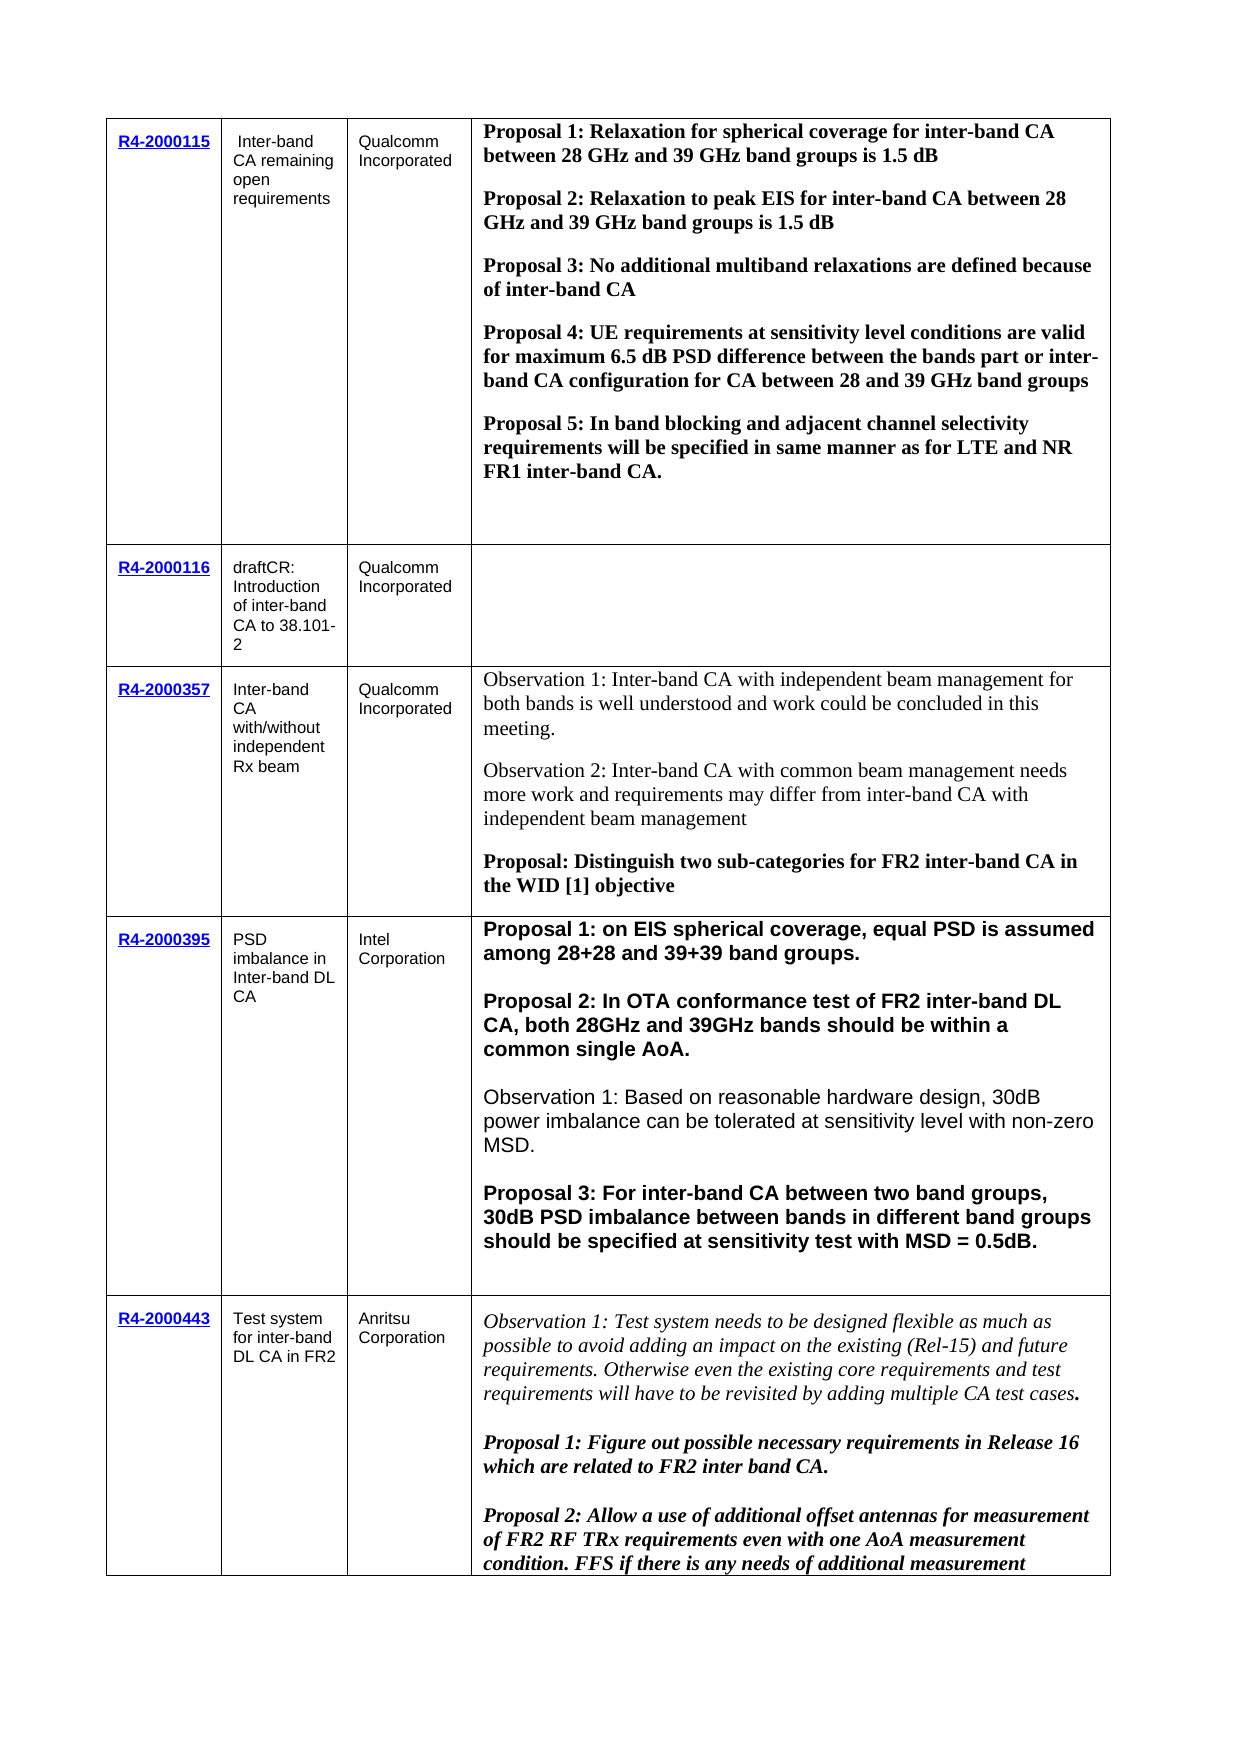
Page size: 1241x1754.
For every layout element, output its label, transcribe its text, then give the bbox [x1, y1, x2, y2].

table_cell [222, 1296, 347, 1575]
table_cell R4-2000443 [107, 1296, 221, 1575]
table_cell Intel Corporation [348, 917, 471, 1295]
table_cell Proposal 1: Relaxation for spherical coverage for inter-band CA between 28 GHz and 39 GHz band groups is 1.5 dB Proposal 2: Relaxation to peak EIS for inter-band CA between 28 GHz and 39 GHz band groups is 1.5 dB Proposal 3: No additional multiband relaxations are defined because of inter-band CA Proposal 4: UE requirements at sensitivity level conditions are valid for maximum 6.5 dB PSD difference between the bands part or inter-band CA configuration for CA between 28 and 39 GHz band groups Proposal 5: In band blocking and adjacent channel selectivity requirements will be specified in same manner as for LTE and NR FR1 inter-band CA. [472, 119, 1110, 544]
table_cell Observation 1: Inter-band CA with independent beam management for both bands is well understood and work could be concluded in this meeting. Observation 2: Inter-band CA with common beam management needs more work and requirements may differ from inter-band CA with independent beam management Proposal: Distinguish two sub-categories for FR2 inter-band CA in the WID [1] objective [472, 667, 1110, 916]
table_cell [472, 1296, 1110, 1575]
table_cell R4-2000116 [107, 545, 221, 666]
table_cell [472, 545, 1110, 666]
table_cell Qualcomm Incorporated [348, 545, 471, 666]
table_cell R4-2000115 [107, 119, 221, 544]
table_cell R4-2000357 [107, 667, 221, 916]
table_cell Qualcomm Incorporated [348, 119, 471, 544]
table_cell Inter-band CA remaining open requirements [222, 119, 347, 544]
table_cell Qualcomm Incorporated [348, 667, 471, 916]
table_cell R4-2000395 [107, 917, 221, 1295]
table_cell Anritsu Corporation [348, 1296, 471, 1575]
table_cell PSD imbalance in Inter-band DL CA [222, 917, 347, 1295]
table_cell Inter-band CA with/without independent Rx beam [222, 667, 347, 916]
table_cell Proposal 1: on EIS spherical coverage, equal PSD is assumed among 28+28 and 39+39 band groups. Proposal 2: In OTA conformance test of FR2 inter-band DL CA, both 28GHz and 39GHz bands should be within a common single AoA. Observation 1: Based on reasonable hardware design, 30dB power imbalance can be tolerated at sensitivity level with non-zero MSD. Proposal 3: For inter-band CA between two band groups, 30dB PSD imbalance between bands in different band groups should be specified at sensitivity test with MSD = 0.5dB. [472, 917, 1110, 1295]
table_cell draftCR: Introduction of inter-band CA to 38.101-2 [222, 545, 347, 666]
